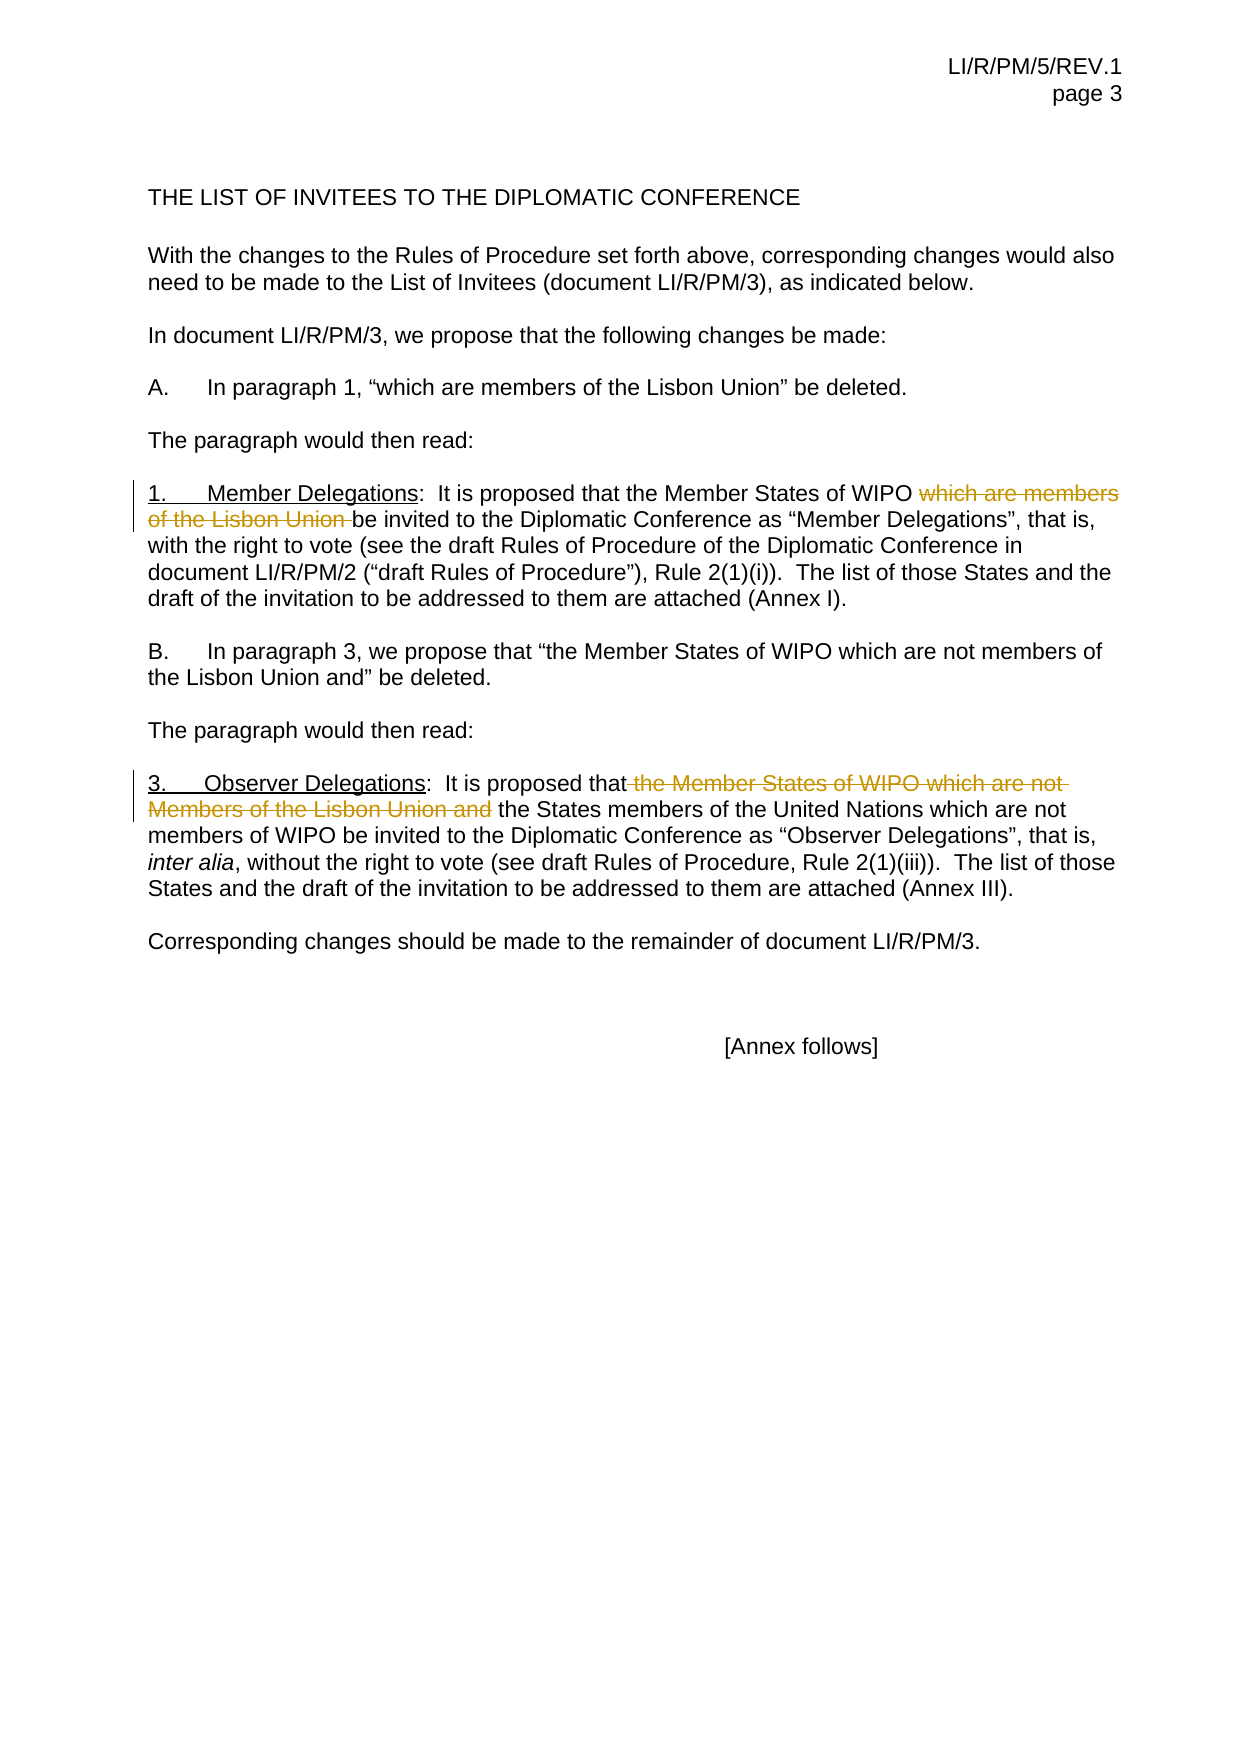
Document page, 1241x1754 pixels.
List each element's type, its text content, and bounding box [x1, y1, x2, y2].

text A. In paragraph 1, “which are members of the Lisbon Union” be deleted. [148, 374, 1122, 401]
text The paragraph would then read: [148, 427, 1122, 453]
subtitle THE LIST OF INVITEES TO THE DIPLOMATIC CONFERENCE [148, 183, 1122, 210]
text In document LI/R/PM/3, we propose that the following changes be made: [148, 322, 1122, 348]
text [Annex follows] [724, 1033, 1122, 1059]
text Corresponding changes should be made to the remainder of document LI/R/PM/3. [148, 928, 1122, 954]
text The paragraph would then read: [148, 717, 1122, 743]
text With the changes to the Rules of Procedure set forth above, corresponding changes would also need to be made to the List of Invitees (document LI/R/PM/3), as indicated below. [148, 242, 1122, 295]
text 1. Member Delegations: It is proposed that the Member States of WIPO be invited to the Diplomatic Conference as “Member Delegations”, that is, with the right to vote (see the draft Rules of Procedure of the Diplomatic Conference in document LI/R/PM/2 (“draft Rules of Procedure”), Rule 2(1)(i)). The list of those States and the draft of the invitation to be addressed to them are attached (Annex I). [148, 480, 1122, 611]
text B. In paragraph 3, we propose that “the Member States of WIPO which are not members of the Lisbon Union and” be deleted. [148, 638, 1122, 691]
text 3. Observer Delegations: It is proposed that the States members of the United Nations which are not members of WIPO be invited to the Diplomatic Conference as “Observer Delegations”, that is, inter alia, without the right to vote (see draft Rules of Procedure, Rule 2(1)(iii)). The list of those States and the draft of the invitation to be addressed to them are attached (Annex III). [148, 769, 1122, 901]
